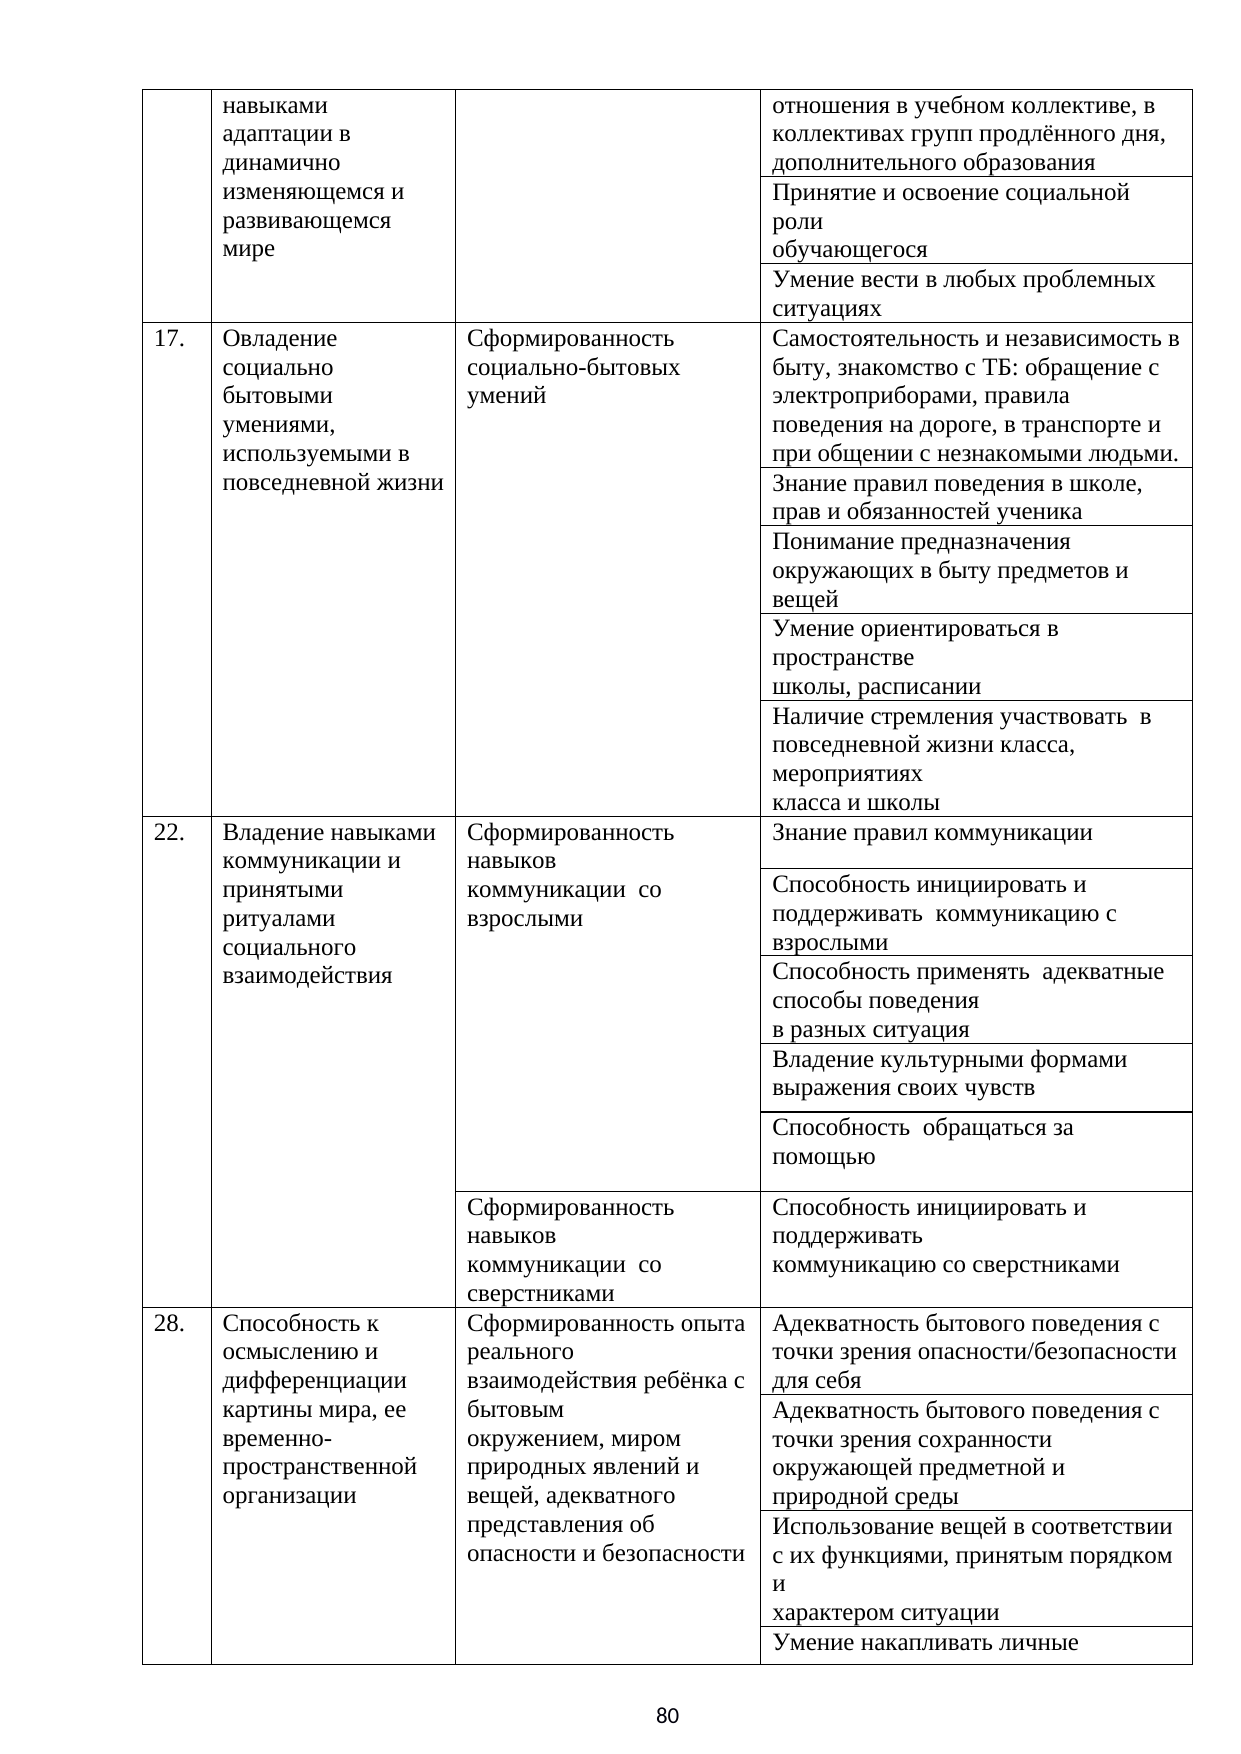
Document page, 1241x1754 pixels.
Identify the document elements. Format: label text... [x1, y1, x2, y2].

table_cell [143, 817, 211, 1307]
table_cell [212, 90, 455, 322]
table_cell Адекватность бытового поведения с точки зрения опасности/безопасности для себя [761, 1308, 1192, 1394]
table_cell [761, 90, 1192, 176]
table_cell Принятие и освоение социальной роли обучающегося [761, 177, 1192, 263]
table_cell Наличие стремления участвовать в повседневной жизни класса, мероприятиях класса и школы [761, 701, 1192, 816]
table_cell Знание правил поведения в школе, прав и обязанностей ученика [761, 468, 1192, 525]
table_cell [143, 1308, 211, 1664]
table_cell Использование вещей в соответствии с их функциями, принятым порядком и характером ситуации [761, 1511, 1192, 1626]
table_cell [761, 1627, 1192, 1664]
table_cell Умение ориентироваться в пространстве школы, расписании [761, 614, 1192, 700]
table_cell Умение вести в любых проблемных ситуациях [761, 264, 1192, 322]
table_cell Способность применять адекватные способы поведения в разных ситуация [761, 956, 1192, 1043]
table_cell Адекватность бытового поведения с точки зрения сохранности окружающей предметной и природной среды [761, 1395, 1192, 1510]
table_cell Сформированность социально-бытовых умений [456, 323, 760, 816]
table_cell Овладение социально бытовыми умениями, используемыми в повседневной жизни [212, 323, 455, 816]
table_cell Знание правил коммуникации [761, 817, 1192, 868]
table_cell Способность инициировать и поддерживать коммуникацию со сверстниками [761, 1192, 1192, 1307]
table_cell Самостоятельность и независимость в быту, знакомство с ТБ: обращение с электроприборами, правила поведения на дороге, в транспорте и при общении с незнакомыми людьми. [761, 323, 1192, 467]
table_cell Понимание предназначения окружающих в быту предметов и вещей [761, 526, 1192, 612]
table_cell Способность обращаться за помощью [761, 1113, 1192, 1191]
table_cell Способность инициировать и поддерживать коммуникацию с взрослыми [761, 869, 1192, 955]
table_cell Сформированность навыков коммуникации со сверстниками [456, 1192, 760, 1307]
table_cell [456, 90, 760, 322]
table_cell [143, 90, 211, 322]
table_cell Сформированность навыков коммуникации со взрослыми [456, 817, 760, 1191]
table_cell Владение навыками коммуникации и принятыми ритуалами социального взаимодействия [212, 817, 455, 1307]
table_cell [143, 323, 211, 816]
table_cell Сформированность опыта реального взаимодействия ребёнка с бытовым окружением, миром природных явлений и вещей, адекватного представления об опасности и безопасности [456, 1308, 760, 1664]
table_cell Владение культурными формами выражения своих чувств [761, 1044, 1192, 1111]
table_cell Способность к осмыслению и дифференциации картины мира, ее временно- пространственной организации [212, 1308, 455, 1664]
